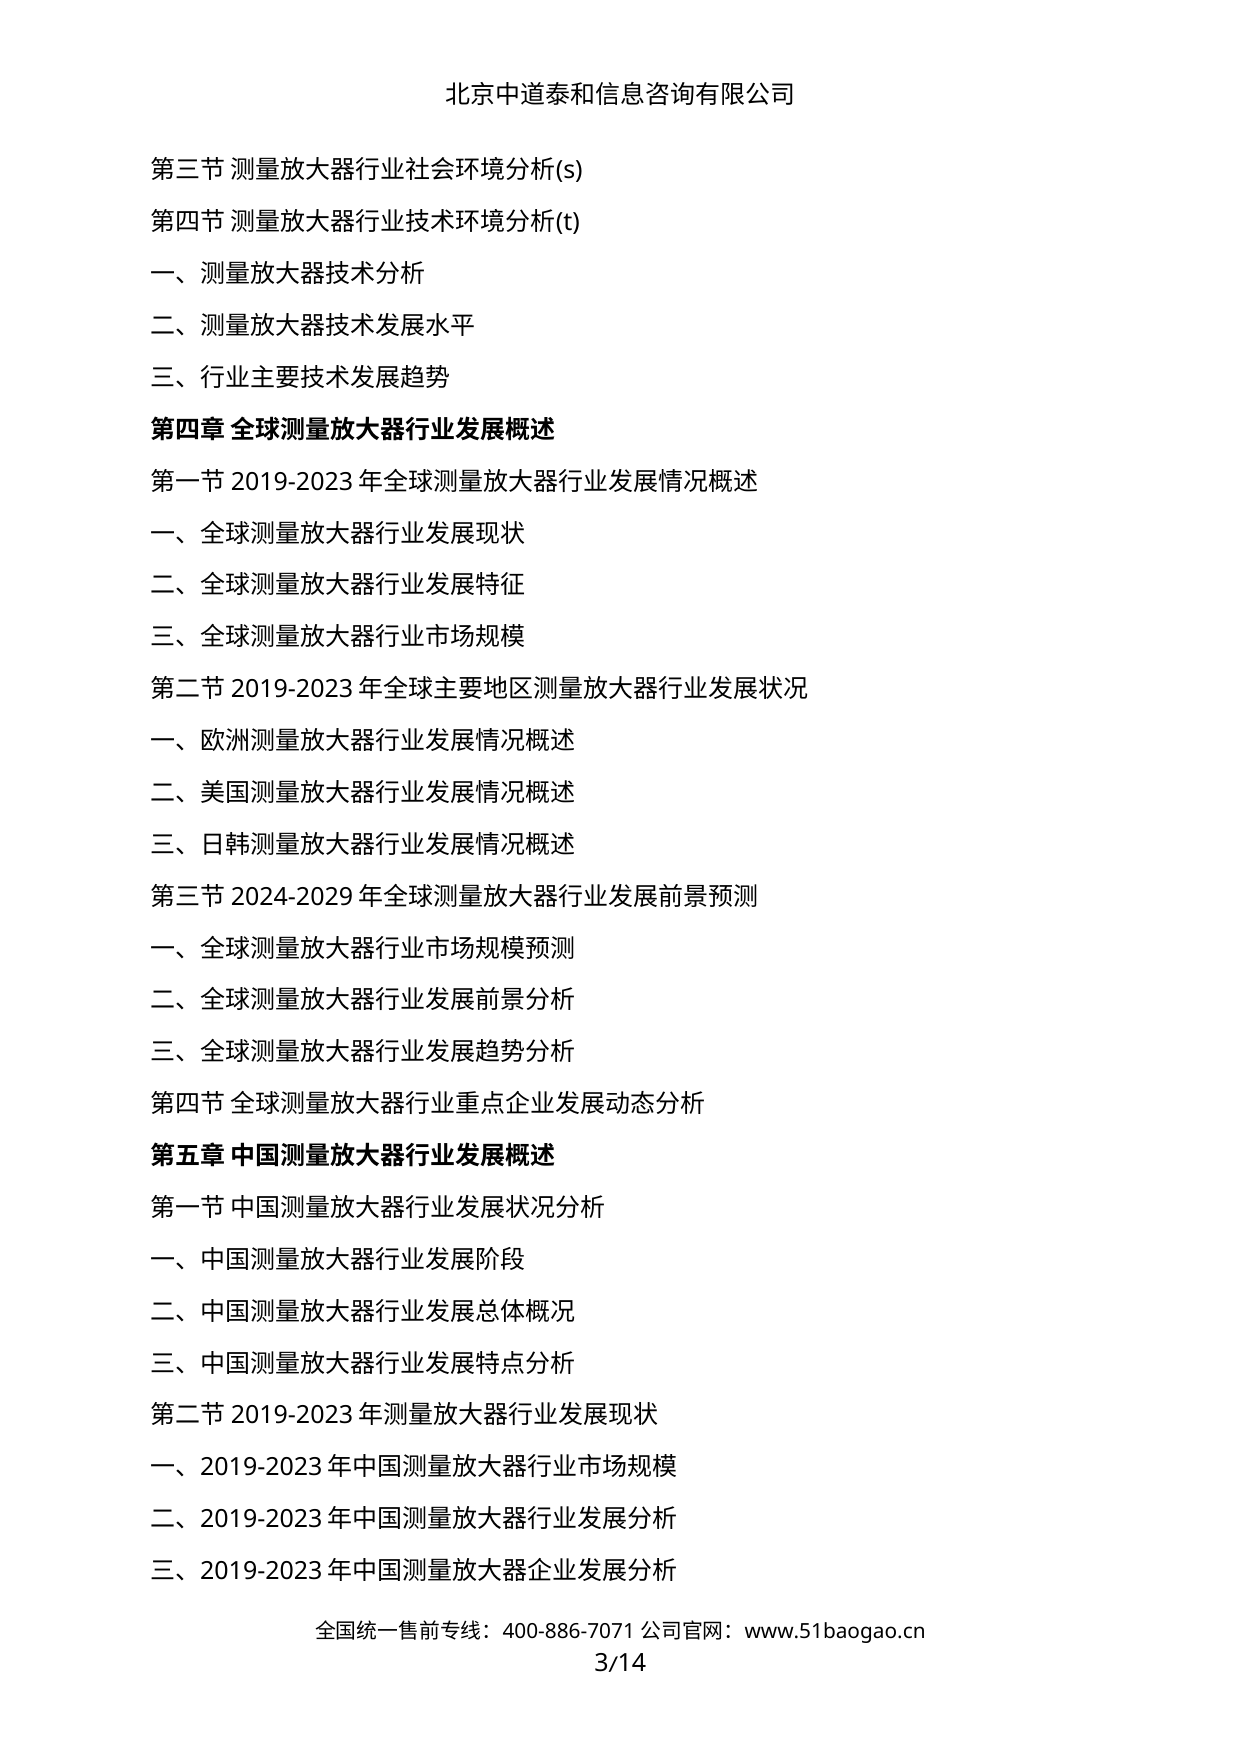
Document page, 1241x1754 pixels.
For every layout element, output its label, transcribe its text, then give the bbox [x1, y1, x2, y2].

text 第三节 测量放大器行业社会环境分析(s) [150, 150, 1090, 186]
text 一、全球测量放大器行业市场规模预测 [150, 928, 1090, 964]
text 一、全球测量放大器行业发展现状 [150, 513, 1090, 549]
text 第一节 中国测量放大器行业发展状况分析 [150, 1187, 1090, 1224]
text 第二节 2019-2023年全球主要地区测量放大器行业发展状况 [150, 669, 1090, 705]
text 一、欧洲测量放大器行业发展情况概述 [150, 721, 1090, 757]
text 第三节 2024-2029年全球测量放大器行业发展前景预测 [150, 876, 1090, 912]
text 一、2019-2023年中国测量放大器行业市场规模 [150, 1447, 1090, 1483]
text 三、中国测量放大器行业发展特点分析 [150, 1343, 1090, 1379]
text 二、2019-2023年中国测量放大器行业发展分析 [150, 1499, 1090, 1535]
text 一、中国测量放大器行业发展阶段 [150, 1239, 1090, 1276]
text 三、全球测量放大器行业发展趋势分析 [150, 1032, 1090, 1068]
text 二、美国测量放大器行业发展情况概述 [150, 772, 1090, 809]
text 二、全球测量放大器行业发展前景分析 [150, 980, 1090, 1016]
text 第一节 2019-2023年全球测量放大器行业发展情况概述 [150, 461, 1090, 497]
text 二、测量放大器技术发展水平 [150, 306, 1090, 342]
text 第四节 测量放大器行业技术环境分析(t) [150, 202, 1090, 238]
text 三、全球测量放大器行业市场规模 [150, 617, 1090, 653]
text 第五章 中国测量放大器行业发展概述 [150, 1136, 1090, 1172]
text 三、行业主要技术发展趋势 [150, 357, 1090, 394]
text 二、全球测量放大器行业发展特征 [150, 565, 1090, 601]
text 二、中国测量放大器行业发展总体概况 [150, 1291, 1090, 1327]
text 三、2019-2023年中国测量放大器企业发展分析 [150, 1551, 1090, 1587]
text 第四章 全球测量放大器行业发展概述 [150, 409, 1090, 446]
text 三、日韩测量放大器行业发展情况概述 [150, 824, 1090, 861]
text 一、测量放大器技术分析 [150, 254, 1090, 290]
text 第二节 2019-2023年测量放大器行业发展现状 [150, 1395, 1090, 1431]
text 第四节 全球测量放大器行业重点企业发展动态分析 [150, 1084, 1090, 1120]
